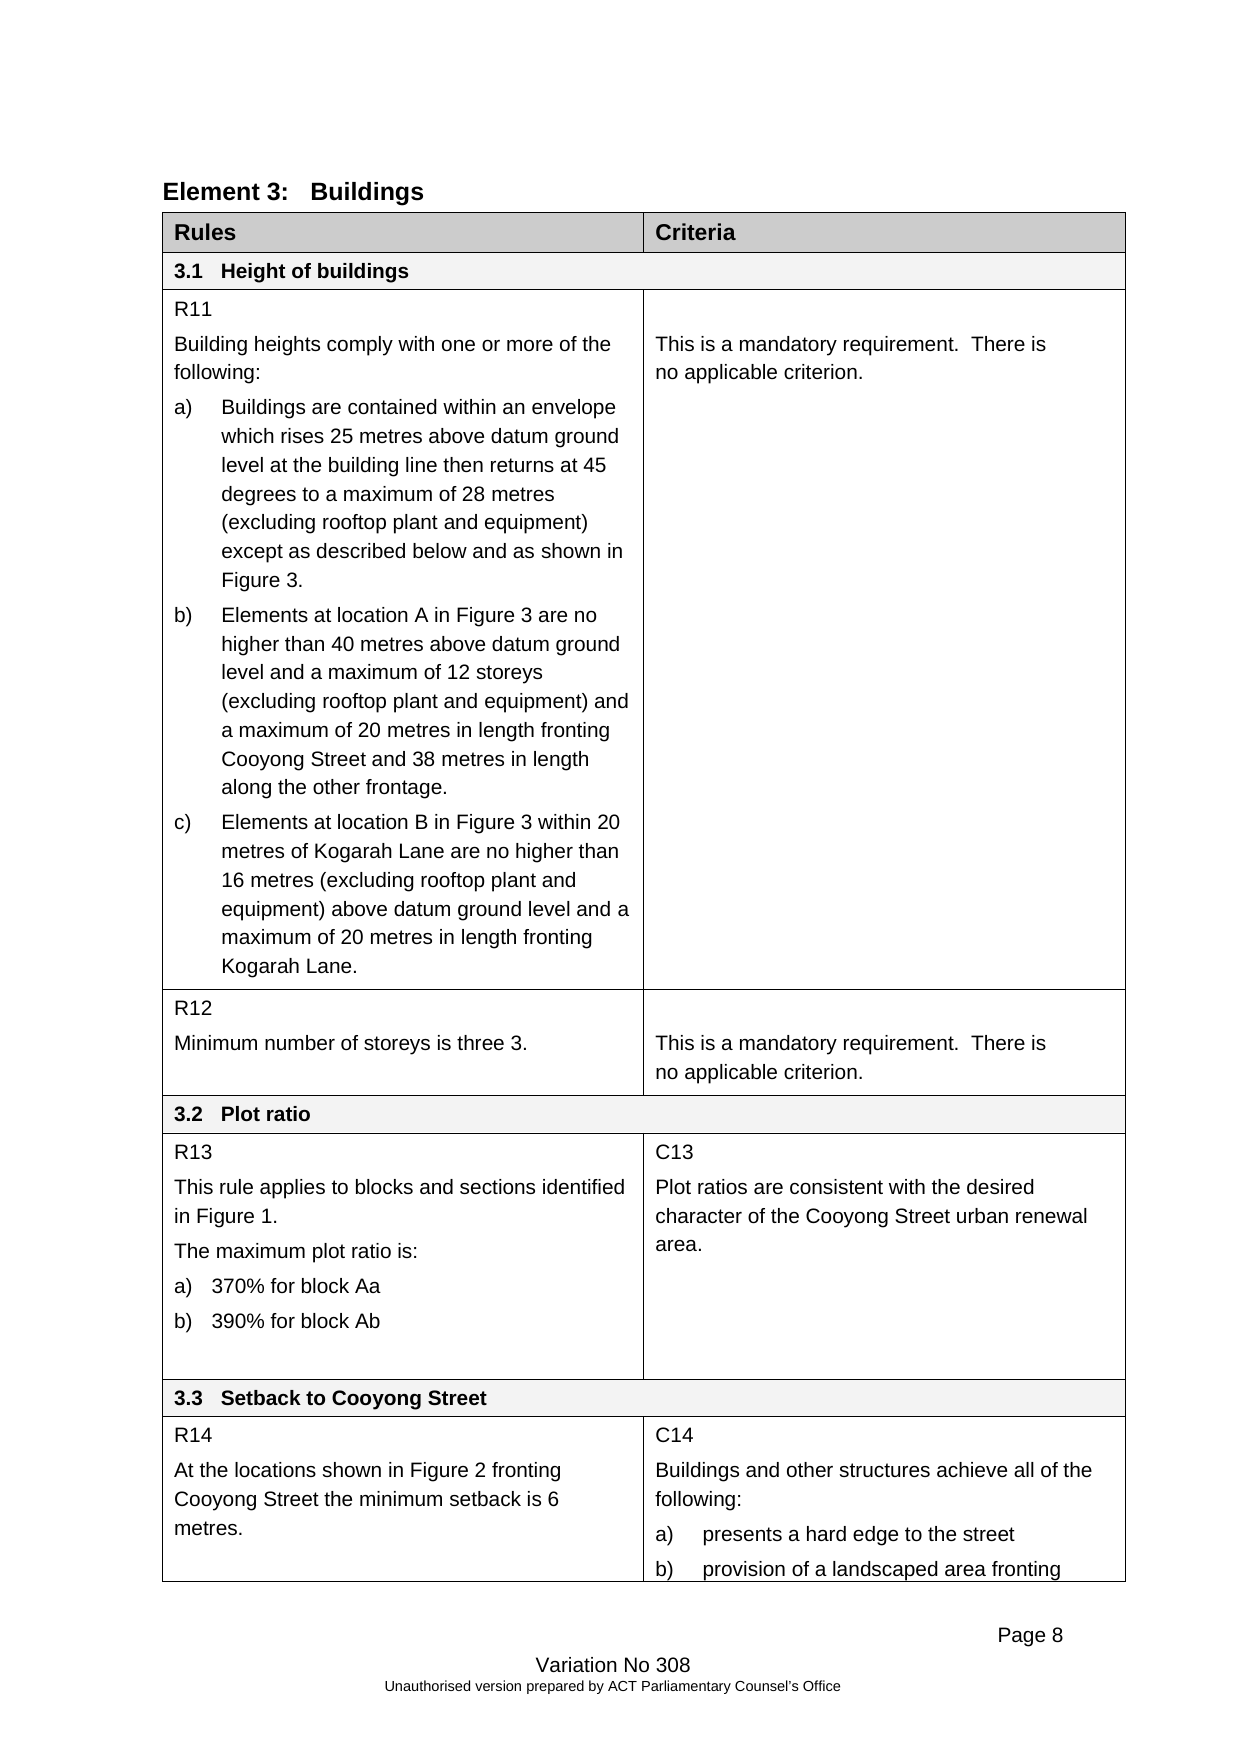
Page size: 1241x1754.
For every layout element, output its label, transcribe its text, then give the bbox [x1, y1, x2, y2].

table_header Criteria [644, 213, 1125, 252]
table_cell Setback to Cooyong Street [163, 1380, 1125, 1416]
table_cell Building heights comply with one or more of the following: Buildings are contained within an envelope which rises 25 metres above datum ground level at the building line then returns at 45 degrees to a maximum of 28 metres (excluding rooftop plant and equipment) except as described below and as shown in Figure 3. Elements at location A in Figure 3 are no higher than 40 metres above datum ground level and a maximum of 12 storeys (excluding rooftop plant and equipment) and a maximum of 20 metres in length fronting Cooyong Street and 38 metres in length along the other frontage. Elements at location B in Figure 3 within 20 metres of Kogarah Lane are no higher than 16 metres (excluding rooftop plant and equipment) above datum ground level and a maximum of 20 metres in length fronting Kogarah Lane. [163, 290, 643, 989]
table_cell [644, 1417, 1125, 1581]
table_cell Nn This is a mandatory requirement. There is no applicable criterion. [644, 990, 1125, 1095]
table_cell Plot ratio [163, 1096, 1125, 1132]
table_cell This rule applies to blocks and sections identified in Figure 1. The maximum plot ratio is: 370% for block Aa 390% for block Ab [163, 1134, 643, 1378]
table_cell Minimum number of storeys is three 3. [163, 990, 643, 1095]
table_cell Plot ratios are consistent with the desired character of the Cooyong Street urban renewal area. [644, 1134, 1125, 1378]
subtitle Buildings [162, 177, 1063, 206]
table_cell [163, 1417, 643, 1581]
table_cell Nn This is a mandatory requirement. There is no applicable criterion. [644, 290, 1125, 989]
table_header Rules [163, 213, 643, 252]
table_cell Height of buildings [163, 253, 1125, 289]
